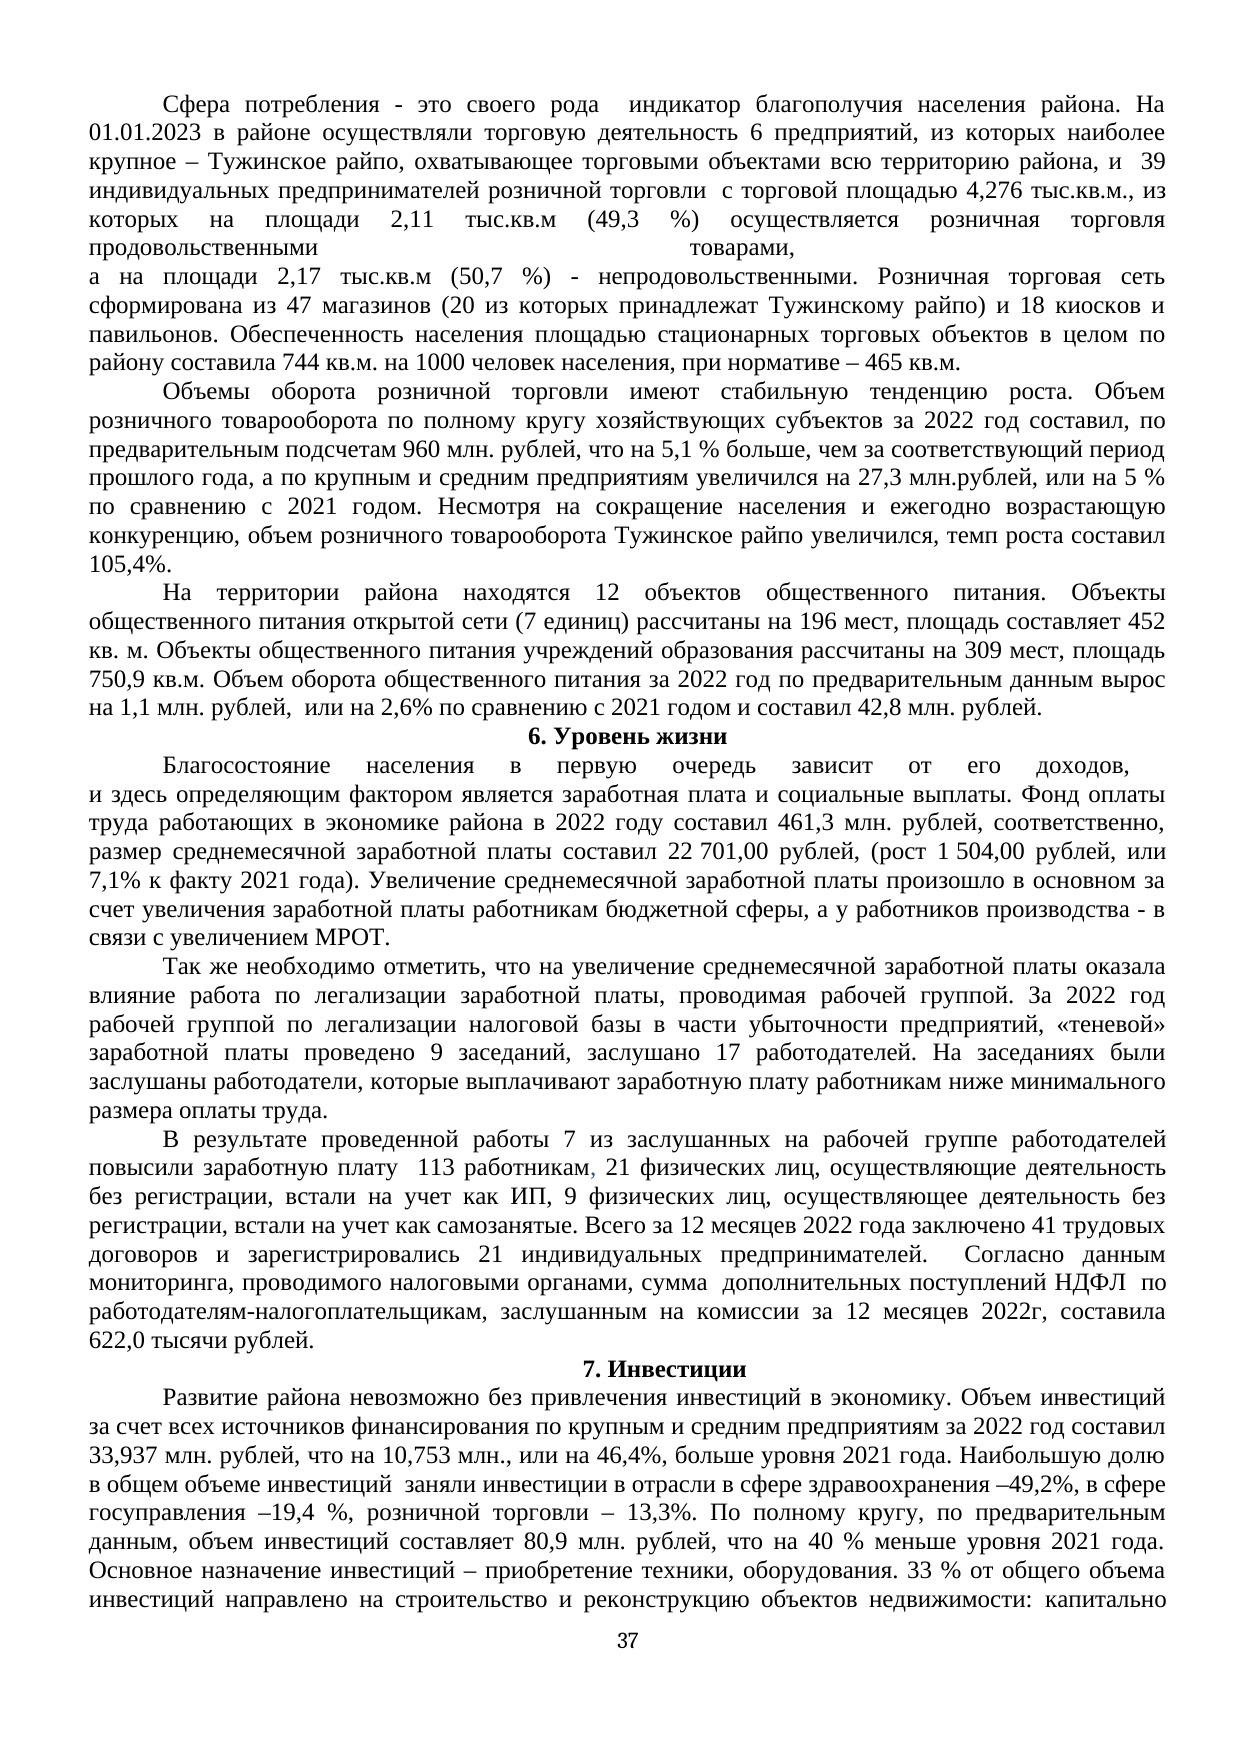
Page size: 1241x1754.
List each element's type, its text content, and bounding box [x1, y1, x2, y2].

text В результате проведенной работы 7 из заслушанных на рабочей группе работодателей повысили заработную плату 113 работникам, 21 физических лиц, осуществляющие деятельность без регистрации, встали на учет как ИП, 9 физических лиц, осуществляющее деятельность без регистрации, встали на учет как самозанятые. Всего за 12 месяцев 2022 года заключено 41 трудовых договоров и зарегистрировались 21 индивидуальных предпринимателей. Согласно данным мониторинга, проводимого налоговыми органами, сумма дополнительных поступлений НДФЛ по работодателям-налогоплательщикам, заслушанным на комиссии за 12 месяцев 2022г, составила 622,0 тысячи рублей. [89, 1124, 1167, 1354]
text 6. Уровень жизни [89, 721, 1167, 750]
text Сфера потребления - это своего рода индикатор благополучия населения района. На 01.01.2023 в районе осуществляли торговую деятельность 6 предприятий, из которых наиболее крупное – Тужинское райпо, охватывающее торговыми объектами всю территорию района, и 39 индивидуальных предпринимателей розничной торговли с торговой площадью 4,276 тыс.кв.м., из которых на площади 2,11 тыс.кв.м (49,3 %) осуществляется розничная торговля продовольственными товарами, а на площади 2,17 тыс.кв.м (50,7 %) - непродовольственными. Розничная торговая сеть сформирована из 47 магазинов (20 из которых принадлежат Тужинскому райпо) и 18 киосков и павильонов. Обеспеченность населения площадью стационарных торговых объектов в целом по району составила 744 кв.м. на 1000 человек населения, при нормативе – 465 кв.м. [89, 89, 1167, 376]
text 7. Инвестиции [89, 1354, 1167, 1382]
text Объемы оборота розничной торговли имеют стабильную тенденцию роста. Объем розничного товарооборота по полному кругу хозяйствующих субъектов за 2022 год составил, по предварительным подсчетам 960 млн. рублей, что на 5,1 % больше, чем за соответствующий период прошлого года, а по крупным и средним предприятиям увеличился на 27,3 млн.рублей, или на 5 % по сравнению с 2021 годом. Несмотря на сокращение населения и ежегодно возрастающую конкуренцию, объем розничного товарооборота Тужинское райпо увеличился, темп роста составил 105,4%. [89, 376, 1167, 577]
text Благосостояние населения в первую очередь зависит от его доходов, и здесь определяющим фактором является заработная плата и социальные выплаты. Фонд оплаты труда работающих в экономике района в 2022 году составил 461,3 млн. рублей, соответственно, размер среднемесячной заработной платы составил 22 701,00 рублей, (рост 1 504,00 рублей, или 7,1% к факту 2021 года). Увеличение среднемесячной заработной платы произошло в основном за счет увеличения заработной платы работникам бюджетной сферы, а у работников производства - в связи с увеличением МРОТ. [89, 750, 1167, 951]
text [89, 1382, 1167, 1612]
text На территории района находятся 12 объектов общественного питания. Объекты общественного питания открытой сети (7 единиц) рассчитаны на 196 мест, площадь составляет 452 кв. м. Объекты общественного питания учреждений образования рассчитаны на 309 мест, площадь 750,9 кв.м. Объем оборота общественного питания за 2022 год по предварительным данным вырос на 1,1 млн. рублей, или на 2,6% по сравнению с 2021 годом и составил 42,8 млн. рублей. [89, 577, 1167, 721]
text Так же необходимо отметить, что на увеличение среднемесячной заработной платы оказала влияние работа по легализации заработной платы, проводимая рабочей группой. За 2022 год рабочей группой по легализации налоговой базы в части убыточности предприятий, «теневой» заработной платы проведено 9 заседаний, заслушано 17 работодателей. На заседаниях были заслушаны работодатели, которые выплачивают заработную плату работникам ниже минимального размера оплаты труда. [89, 951, 1167, 1124]
